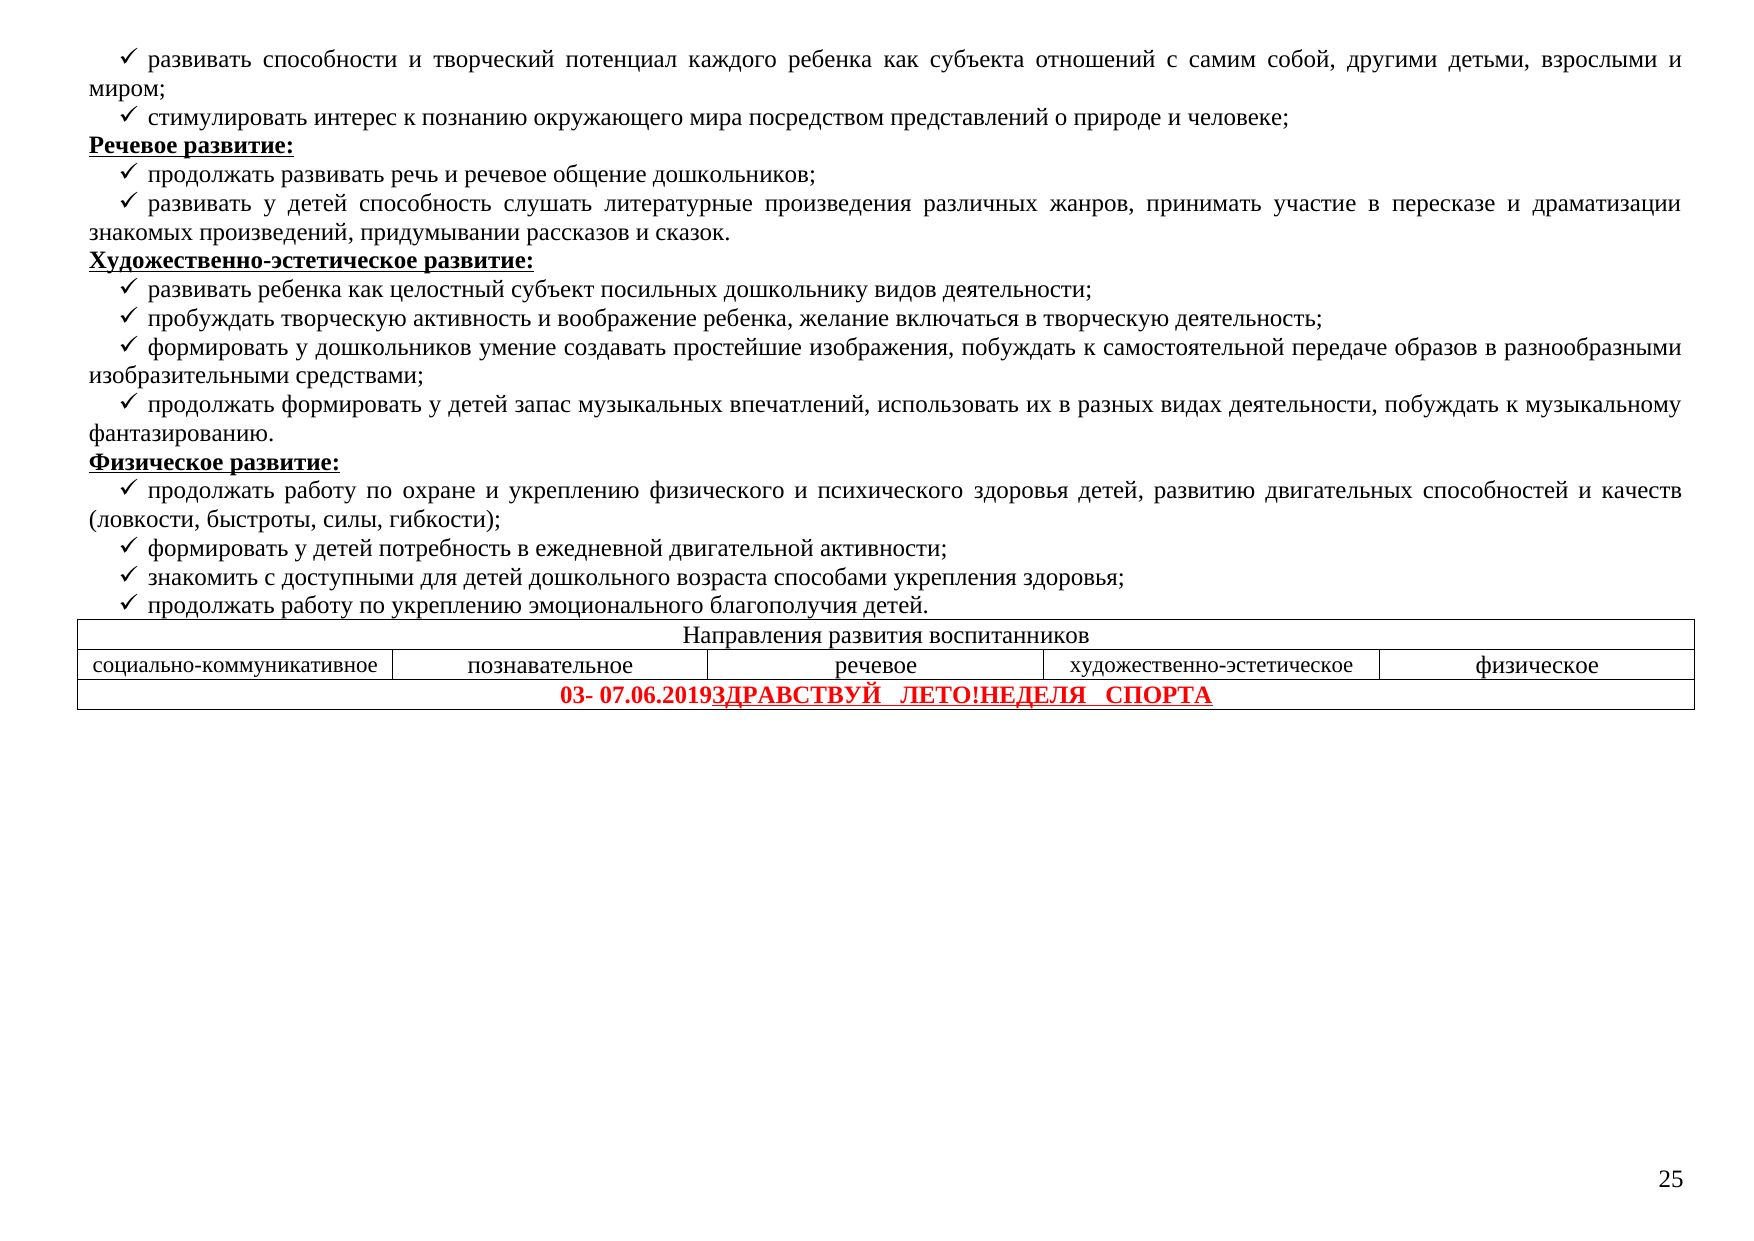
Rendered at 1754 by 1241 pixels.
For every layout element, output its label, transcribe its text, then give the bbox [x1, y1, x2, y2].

list развивать способности и творческий потенциал каждого ребенка как субъекта отношений с самим собой, другими детьми, взрослыми и миром; [89, 44, 1683, 102]
list продолжать развивать речь и речевое общение дошкольников; [89, 159, 1683, 188]
table_cell речевое [708, 650, 1043, 679]
table_cell 03- 07.06.2019ЗДРАВСТВУЙ ЛЕТО!НЕДЕЛЯ СПОРТА [78, 680, 1694, 709]
table_cell социально-коммуникативное [78, 650, 392, 679]
list формировать у дошкольников умение создавать простейшие изображения, побуждать к самостоятельной передаче образов в разнообразными изобразительными средствами; [89, 332, 1683, 389]
list пробуждать творческую активность и воображение ребенка, желание включаться в творческую деятельность; [89, 303, 1683, 332]
text Речевое развитие: [89, 131, 1683, 159]
list продолжать работу по укреплению эмоционального благополучия детей. [89, 591, 1683, 619]
table_cell художественно-эстетическое [1044, 650, 1379, 679]
text Физическое развитие: [89, 447, 1683, 476]
list продолжать формировать у детей запас музыкальных впечатлений, использовать их в разных видах деятельности, побуждать к музыкальному фантазированию. [89, 389, 1683, 447]
list стимулировать интерес к познанию окружающего мира посредством представлений о природе и человеке; [89, 102, 1683, 131]
text Художественно-эстетическое развитие: [89, 246, 1683, 274]
table_cell познавательное [393, 650, 707, 679]
list формировать у детей потребность в ежедневной двигательной активности; [89, 533, 1683, 562]
table_header Направления развития воспитанников [78, 620, 1694, 649]
list знакомить с доступными для детей дошкольного возраста способами укрепления здоровья; [89, 562, 1683, 591]
list продолжать работу по охране и укреплению физического и психического здоровья детей, развитию двигательных способностей и качеств (ловкости, быстроты, силы, гибкости); [89, 476, 1683, 533]
table_cell физическое [1380, 650, 1694, 679]
list развивать у детей способность слушать литературные произведения различных жанров, принимать участие в пересказе и драматизации знакомых произведений, придумывании рассказов и сказок. [89, 188, 1683, 246]
list развивать ребенка как целостный субъект посильных дошкольнику видов деятельности; [89, 274, 1683, 303]
